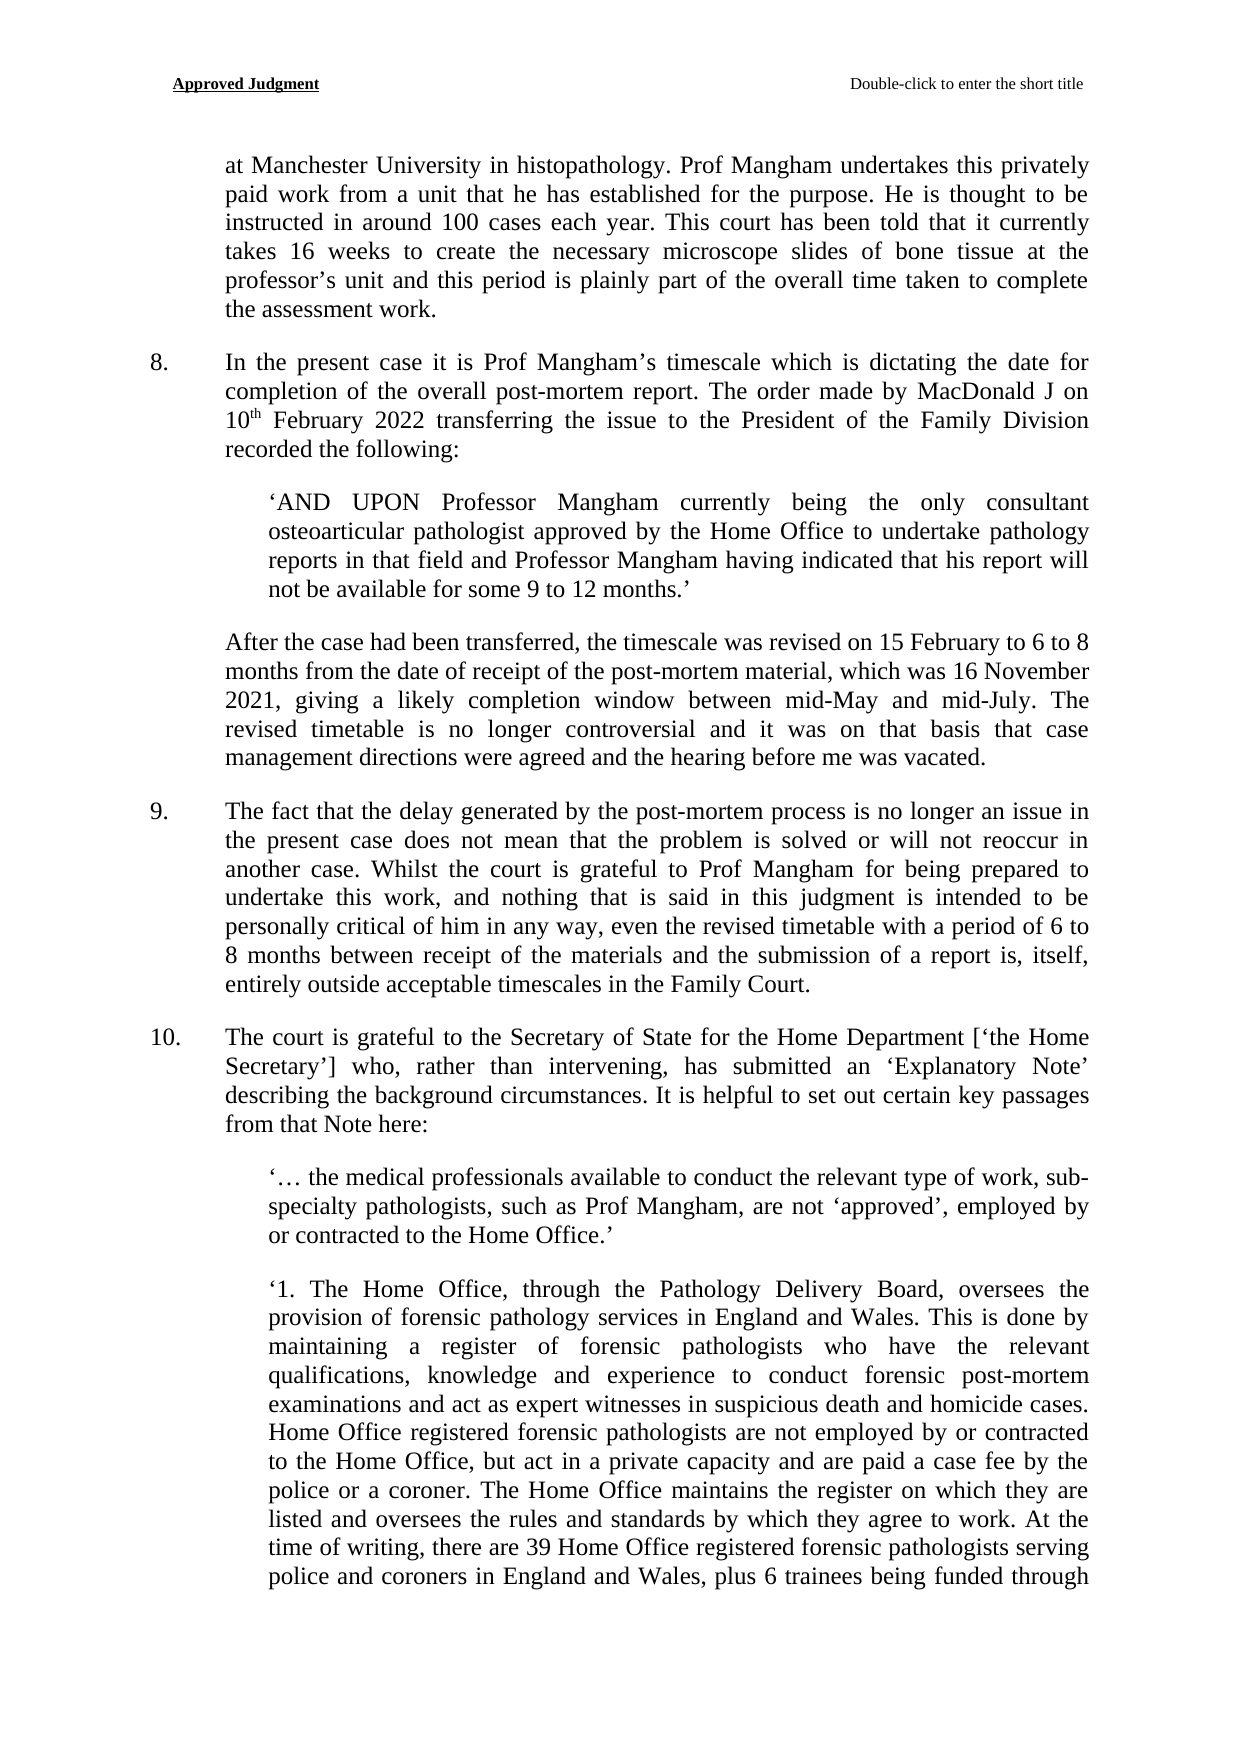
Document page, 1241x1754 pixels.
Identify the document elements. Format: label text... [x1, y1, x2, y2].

text The court is grateful to the Secretary of State for the Home Department [‘the Home Secretary’] who, rather than intervening, has submitted an ‘Explanatory Note’ describing the background circumstances. It is helpful to set out certain key passages from that Note here: [150, 1022, 1090, 1137]
list ‘AND UPON Professor Mangham currently being the only consultant osteoarticular pathologist approved by the Home Office to undertake pathology reports in that field and Professor Mangham having indicated that his report will not be available for some 9 to 12 months.’ [268, 487, 1090, 602]
list After the case had been transferred, the timescale was revised on 15 February to 6 to 8 months from the date of receipt of the post-mortem material, which was 16 November 2021, giving a likely completion window between mid-May and mid-July. The revised timetable is no longer controversial and it was on that basis that case management directions were agreed and the hearing before me was vacated. [225, 627, 1090, 771]
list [268, 1274, 1090, 1590]
text The fact that the delay generated by the post-mortem process is no longer an issue in the present case does not mean that the problem is solved or will not reoccur in another case. Whilst the court is grateful to Prof Mangham for being prepared to undertake this work, and nothing that is said in this judgment is intended to be personally critical of him in any way, even the revised timetable with a period of 6 to 8 months between receipt of the materials and the submission of a report is, itself, entirely outside acceptable timescales in the Family Court. [150, 796, 1090, 997]
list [225, 150, 1090, 322]
text In the present case it is Prof Mangham’s timescale which is dictating the date for completion of the overall post-mortem report. The order made by MacDonald J on 10th February 2022 transferring the issue to the President of the Family Division recorded the following: [150, 347, 1090, 462]
list ‘… the medical professionals available to conduct the relevant type of work, sub-specialty pathologists, such as Prof Mangham, are not ‘approved’, employed by or contracted to the Home Office.’ [268, 1162, 1090, 1249]
